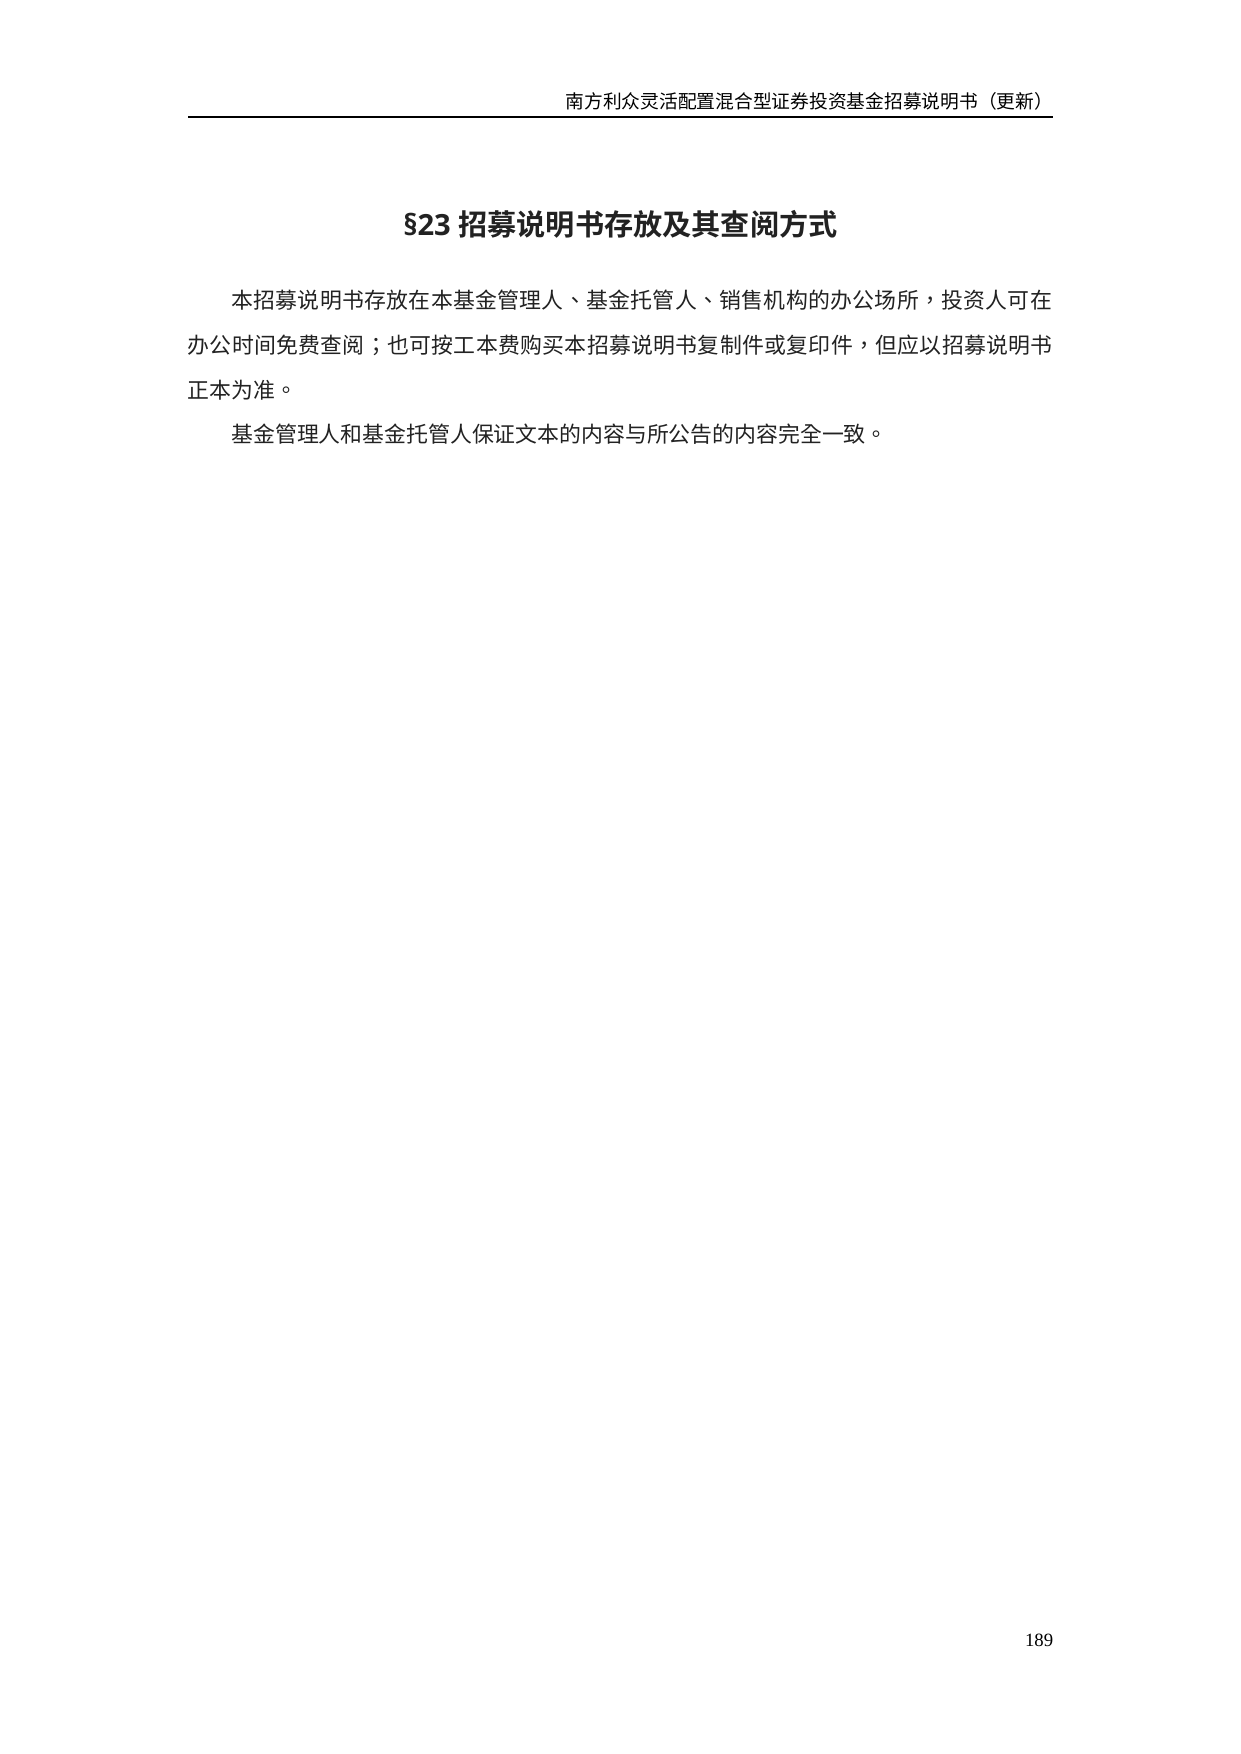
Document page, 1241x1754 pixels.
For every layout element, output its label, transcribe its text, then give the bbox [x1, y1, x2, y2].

text §23 招募说明书存放及其查阅方式 [187, 191, 1053, 256]
text 本招募说明书存放在本基金管理人、基金托管人、销售机构的办公场所，投资人可在办公时间免费查阅；也可按工本费购买本招募说明书复制件或复印件，但应以招募说明书正本为准。 [187, 285, 1053, 404]
text 基金管理人和基金托管人保证文本的内容与所公告的内容完全一致。 [187, 419, 1053, 449]
